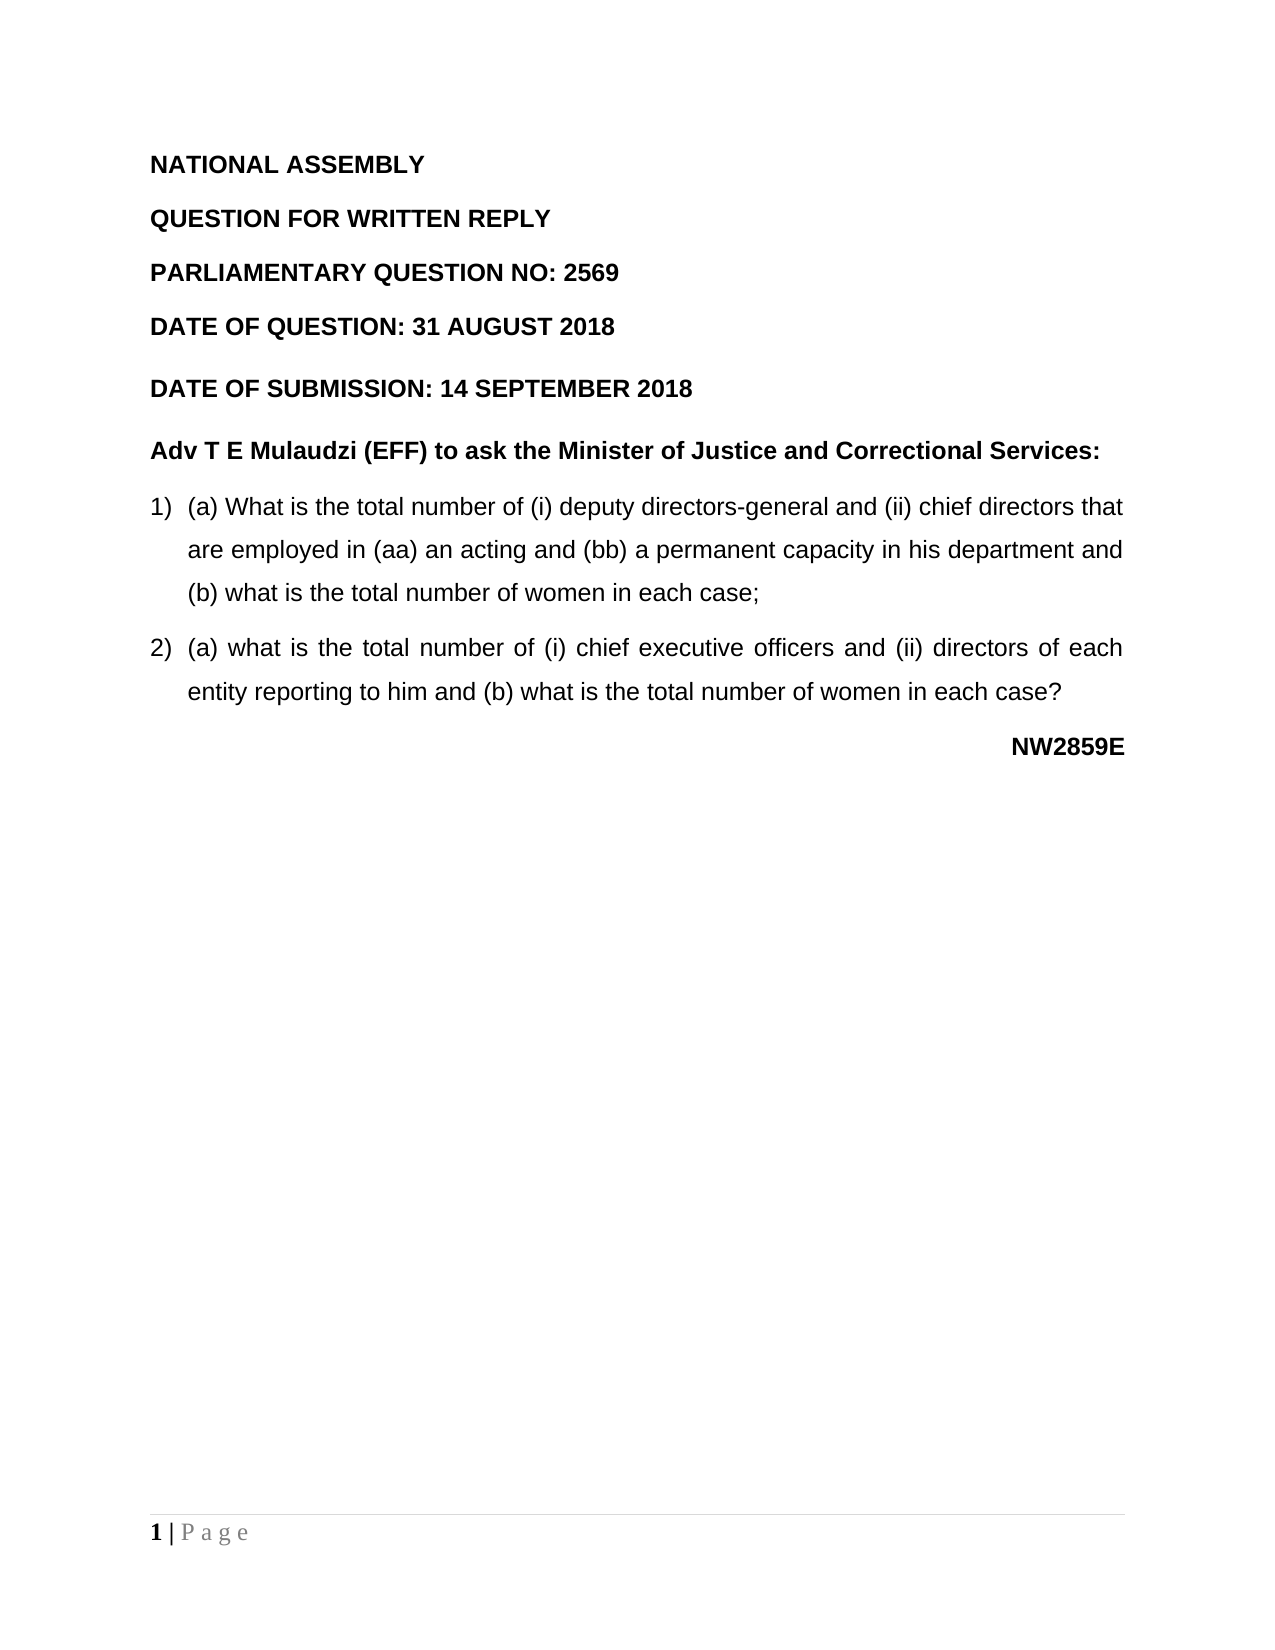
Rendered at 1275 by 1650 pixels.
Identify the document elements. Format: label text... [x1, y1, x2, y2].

text NW2859E [187, 732, 1125, 761]
text PARLIAMENTARY QUESTION NO: 2569 [150, 258, 1125, 286]
list (a) What is the total number of (i) deputy directors-general and (ii) chief directors that are employed in (aa) an acting and (bb) a permanent capacity in his department and (b) what is the total number of women in each case; [150, 492, 1125, 607]
text NATIONAL ASSEMBLY [150, 150, 1125, 179]
text DATE OF QUESTION: 31 AUGUST 2018 [150, 312, 1125, 340]
text Adv T E Mulaudzi (EFF) to ask the Minister of Justice and Correctional Services: [150, 436, 1125, 465]
list (a) what is the total number of (i) chief executive officers and (ii) directors of each entity reporting to him and (b) what is the total number of women in each case? [150, 633, 1125, 705]
text QUESTION FOR WRITTEN REPLY [150, 204, 1125, 233]
text DATE OF SUBMISSION: 14 SEPTEMBER 2018 [150, 374, 1125, 402]
